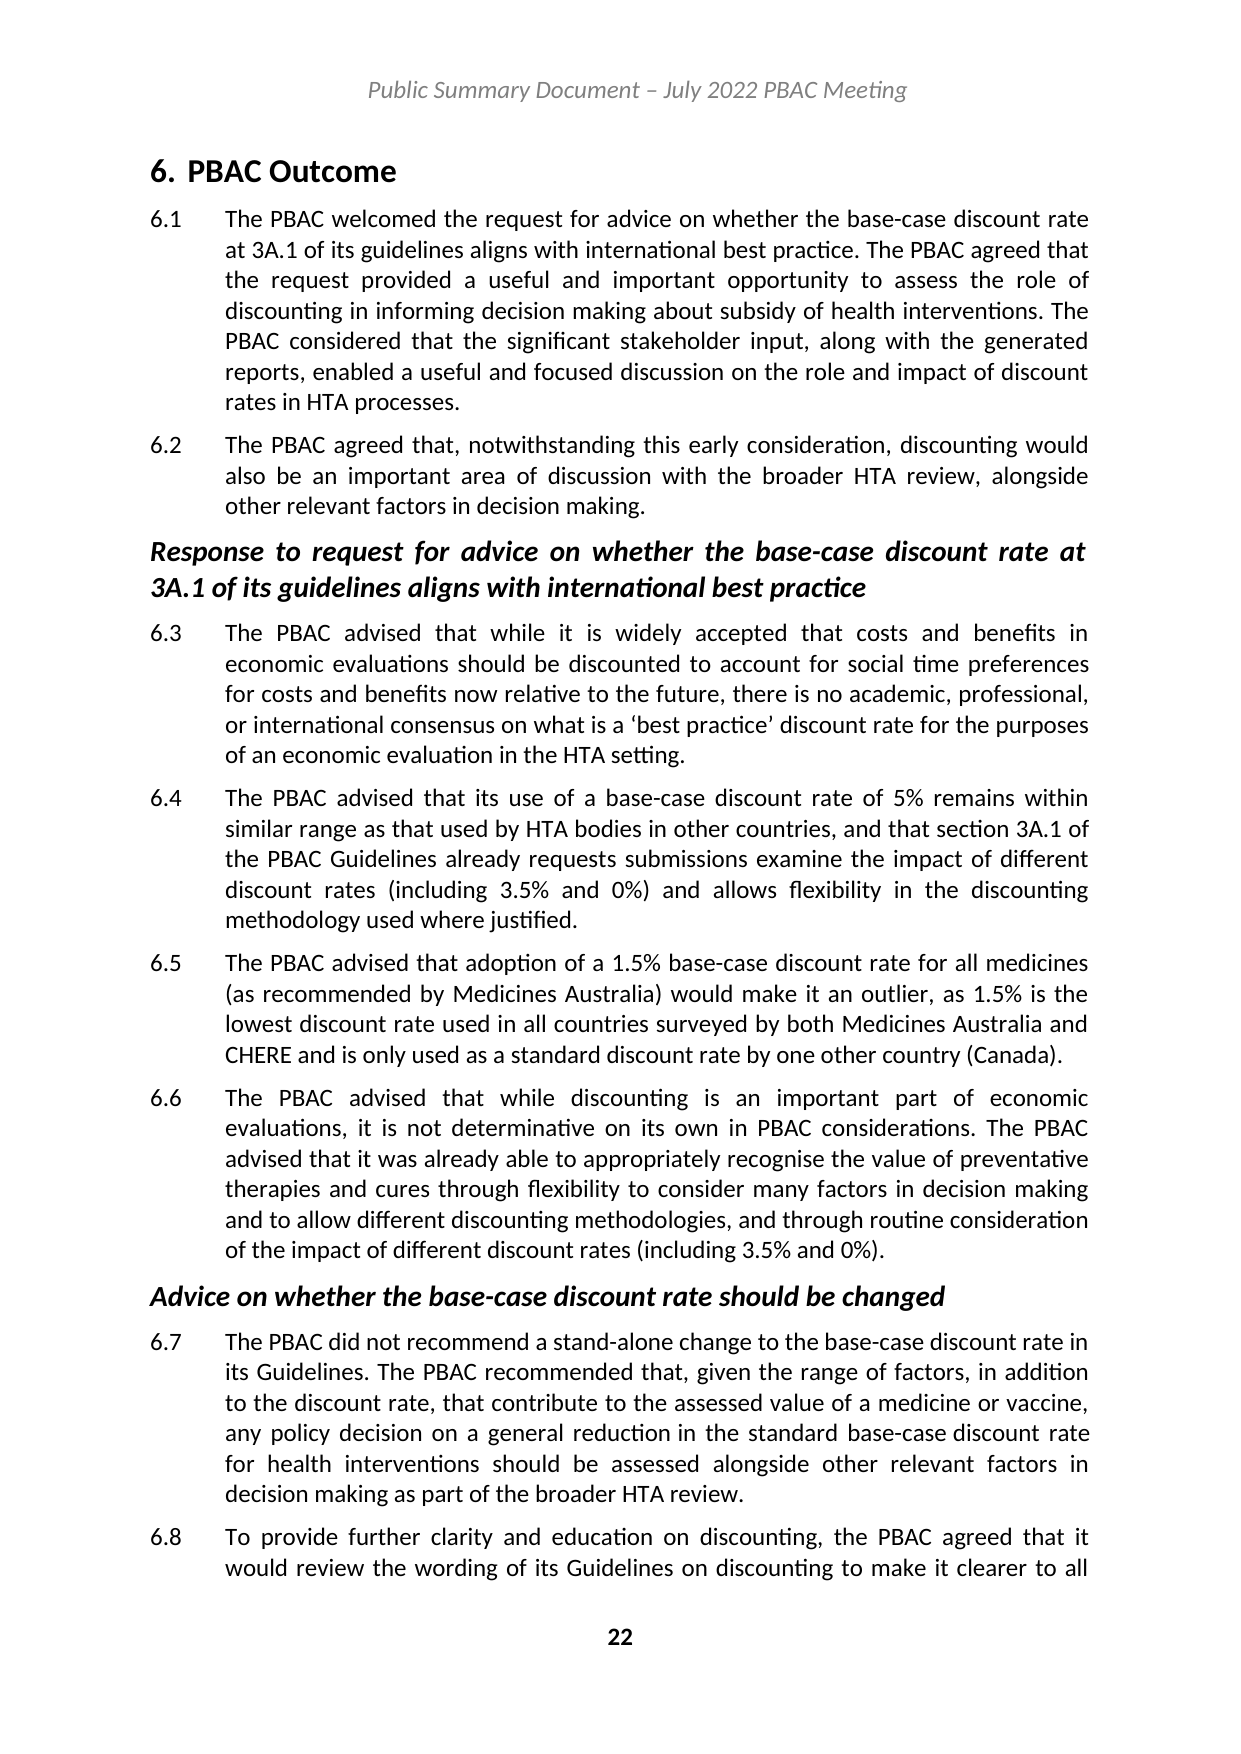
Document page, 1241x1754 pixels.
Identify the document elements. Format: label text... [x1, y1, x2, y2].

subtitle The PBAC did not recommend a stand-alone change to the base-case discount rate in its Guidelines. The PBAC recommended that, given the range of factors, in addition to the discount rate, that contribute to the assessed value of a medicine or vaccine, any policy decision on a general reduction in the standard base-case discount rate for health interventions should be assessed alongside other relevant factors in decision making as part of the broader HTA review. [150, 1326, 1090, 1509]
subtitle PBAC Outcome [150, 150, 1090, 191]
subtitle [150, 1521, 1090, 1582]
subtitle The PBAC welcomed the request for advice on whether the base-case discount rate at 3A.1 of its guidelines aligns with international best practice. The PBAC agreed that the request provided a useful and important opportunity to assess the role of discounting in informing decision making about subsidy of health interventions. The PBAC considered that the significant stakeholder input, along with the generated reports, enabled a useful and focused discussion on the role and impact of discount rates in HTA processes. [150, 203, 1090, 417]
subtitle The PBAC agreed that, notwithstanding this early consideration, discounting would also be an important area of discussion with the broader HTA review, alongside other relevant factors in decision making. [150, 429, 1090, 521]
subtitle Response to request for advice on whether the base-case discount rate at 3A.1 of its guidelines aligns with international best practice [150, 533, 1090, 605]
subtitle Advice on whether the base-case discount rate should be changed [150, 1278, 1090, 1313]
subtitle The PBAC advised that adoption of a 1.5% base-case discount rate for all medicines (as recommended by Medicines Australia) would make it an outlier, as 1.5% is the lowest discount rate used in all countries surveyed by both Medicines Australia and CHERE and is only used as a standard discount rate by one other country (Canada). [150, 947, 1090, 1069]
subtitle The PBAC advised that while it is widely accepted that costs and benefits in economic evaluations should be discounted to account for social time preferences for costs and benefits now relative to the future, there is no academic, professional, or international consensus on what is a ‘best practice’ discount rate for the purposes of an economic evaluation in the HTA setting. [150, 617, 1090, 770]
subtitle The PBAC advised that its use of a base-case discount rate of 5% remains within similar range as that used by HTA bodies in other countries, and that section 3A.1 of the PBAC Guidelines already requests submissions examine the impact of different discount rates (including 3.5% and 0%) and allows flexibility in the discounting methodology used where justified. [150, 782, 1090, 935]
subtitle The PBAC advised that while discounting is an important part of economic evaluations, it is not determinative on its own in PBAC considerations. The PBAC advised that it was already able to appropriately recognise the value of preventative therapies and cures through flexibility to consider many factors in decision making and to allow different discounting methodologies, and through routine consideration of the impact of different discount rates (including 3.5% and 0%). [150, 1082, 1090, 1265]
